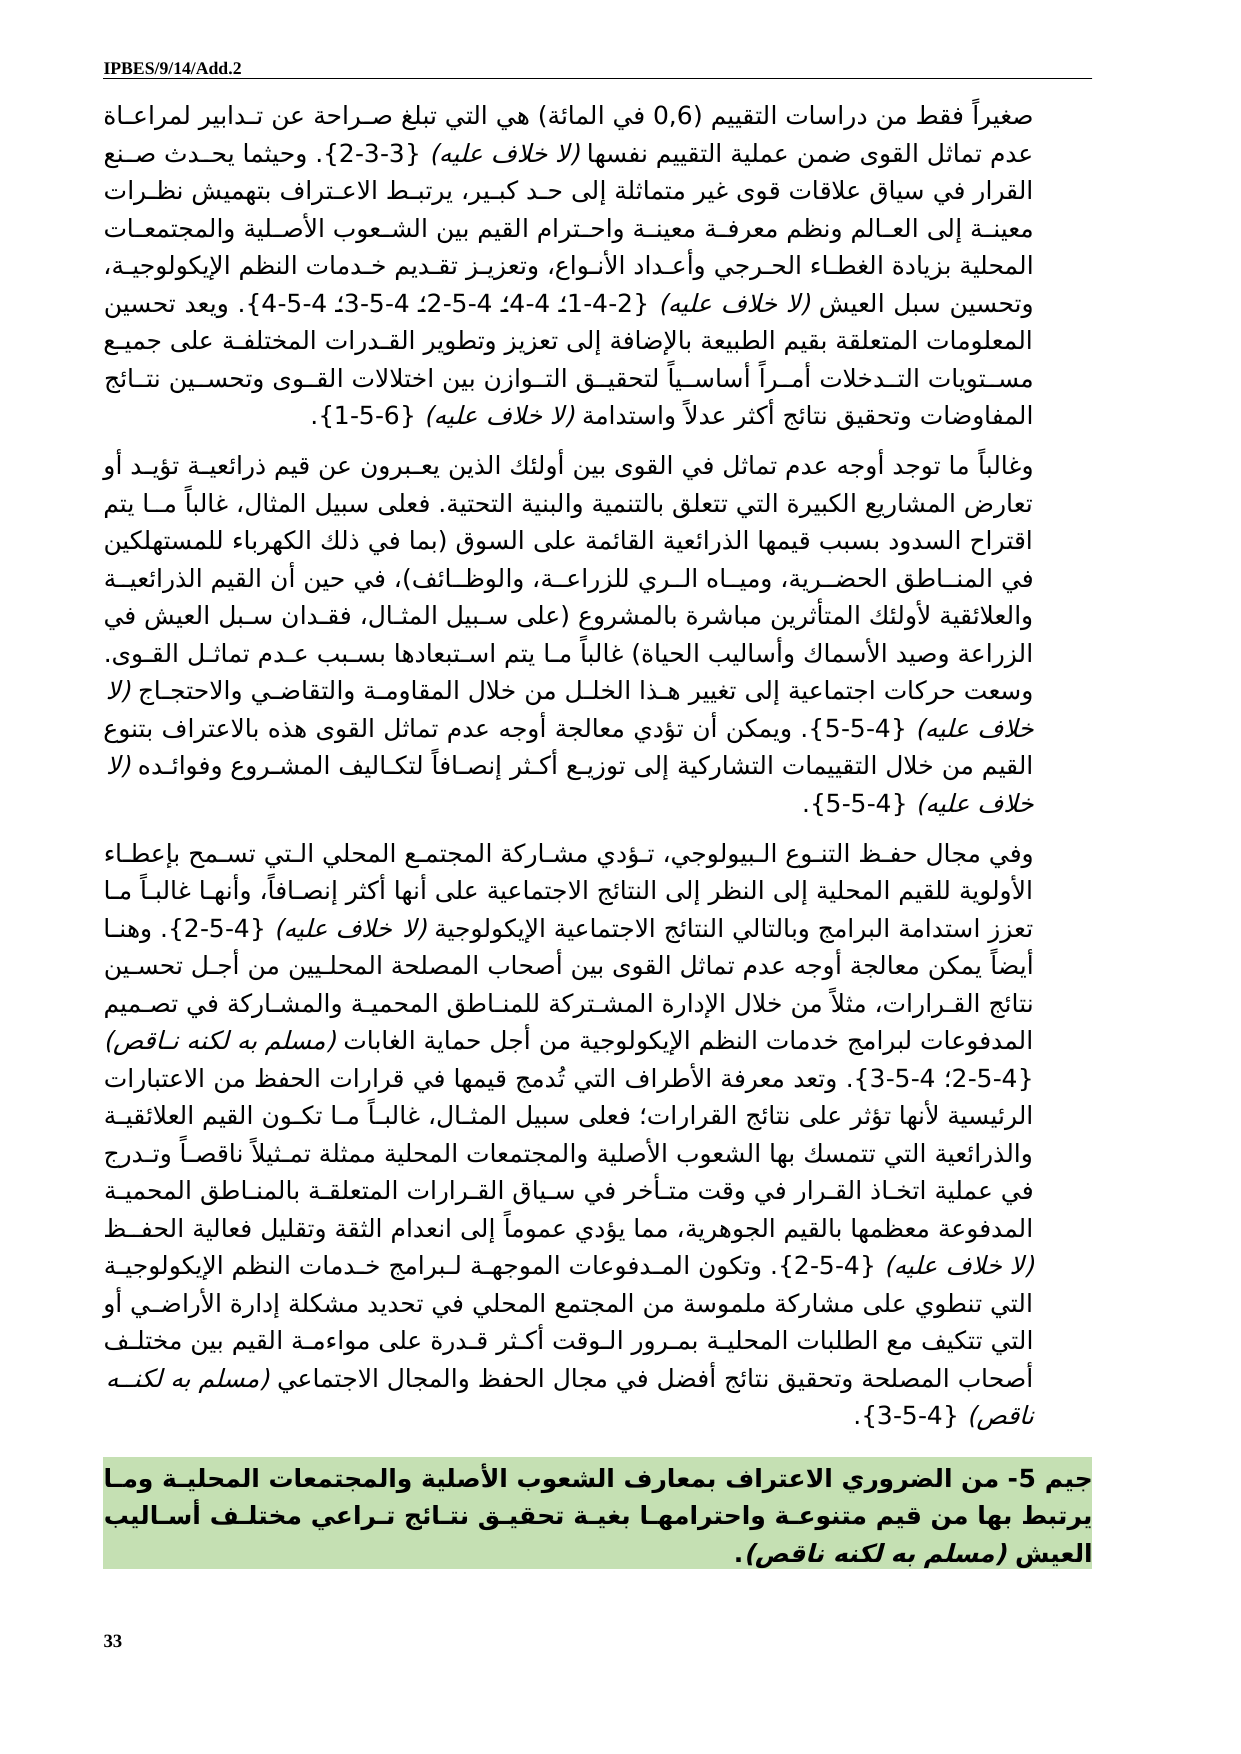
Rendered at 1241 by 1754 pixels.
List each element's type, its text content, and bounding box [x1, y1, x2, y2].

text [103, 94, 1034, 432]
text وغالباً ما توجد أوجه عدم تماثل في القوى بين أولئك الذين يعبرون عن قيم ذرائعية تؤيد أو تعارض المشاريع الكبيرة التي تتعلق بالتنمية والبنية التحتية. فعلى سبيل المثال، غالباً ما يتم اقتراح السدود بسبب قيمها الذرائعية القائمة على السوق (بما في ذلك الكهرباء للمستهلكين في المناطق الحضرية، ومياه الري للزراعة، والوظائف)، في حين أن القيم الذرائعية والعلائقية لأولئك المتأثرين مباشرة بالمشروع (على سبيل المثال، فقدان سبل العيش في الزراعة وصيد الأسماك وأساليب الحياة) غالباً ما يتم استبعادها بسبب عدم تماثل القوى. وسعت حركات اجتماعية إلى تغيير هذا الخلل من خلال المقاومة والتقاضي والاحتجاج (لا خلاف عليه) {4-5-5}. ويمكن أن تؤدي معالجة أوجه عدم تماثل القوى هذه بالاعتراف بتنوع القيم من خلال التقييمات التشاركية إلى توزيع أكثر إنصافاً لتكاليف المشروع وفوائده (لا خلاف عليه) {4-5-5}. [103, 444, 1034, 819]
text جيم 5- من الضروري الاعتراف بمعارف الشعوب الأصلية والمجتمعات المحلية وما يرتبط بها من قيم متنوعة واحترامها بغية تحقيق نتائج تراعي مختلف أساليب العيش (مسلم به لكنه ناقص). [103, 1457, 1092, 1569]
text وفي مجال حفظ التنوع البيولوجي، تؤدي مشاركة المجتمع المحلي التي تسمح بإعطاء الأولوية للقيم المحلية إلى النظر إلى النتائج الاجتماعية على أنها أكثر إنصافاً، وأنها غالباً ما تعزز استدامة البرامج وبالتالي النتائج الاجتماعية الإيكولوجية (لا خلاف عليه) {4-5-2}. وهنا أيضاً يمكن معالجة أوجه عدم تماثل القوى بين أصحاب المصلحة المحليين من أجل تحسين نتائج القرارات، مثلاً من خلال الإدارة المشتركة للمناطق المحمية والمشاركة في تصميم المدفوعات لبرامج خدمات النظم الإيكولوجية من أجل حماية الغابات (مسلم به لكنه ناقص) {4-5-2؛ 4-5-3}. وتعد معرفة الأطراف التي تُدمج قيمها في قرارات الحفظ من الاعتبارات الرئيسية لأنها تؤثر على نتائج القرارات؛ فعلى سبيل المثال، غالباً ما تكون القيم العلائقية والذرائعية التي تتمسك بها الشعوب الأصلية والمجتمعات المحلية ممثلة تمثيلاً ناقصاً وتدرج في عملية اتخاذ القرار في وقت متأخر في سياق القرارات المتعلقة بالمناطق المحمية المدفوعة معظمها بالقيم الجوهرية، مما يؤدي عموماً إلى انعدام الثقة وتقليل فعالية الحفظ (لا خلاف عليه) {4-5-2}. وتكون المدفوعات الموجهة لبرامج خدمات النظم الإيكولوجية التي تنطوي على مشاركة ملموسة من المجتمع المحلي في تحديد مشكلة إدارة الأراضي أو التي تتكيف مع الطلبات المحلية بمرور الوقت أكثر قدرة على مواءمة القيم بين مختلف أصحاب المصلحة وتحقيق نتائج أفضل في مجال الحفظ والمجال الاجتماعي (مسلم به لكنه ناقص) {4-5-3}. [103, 832, 1034, 1432]
